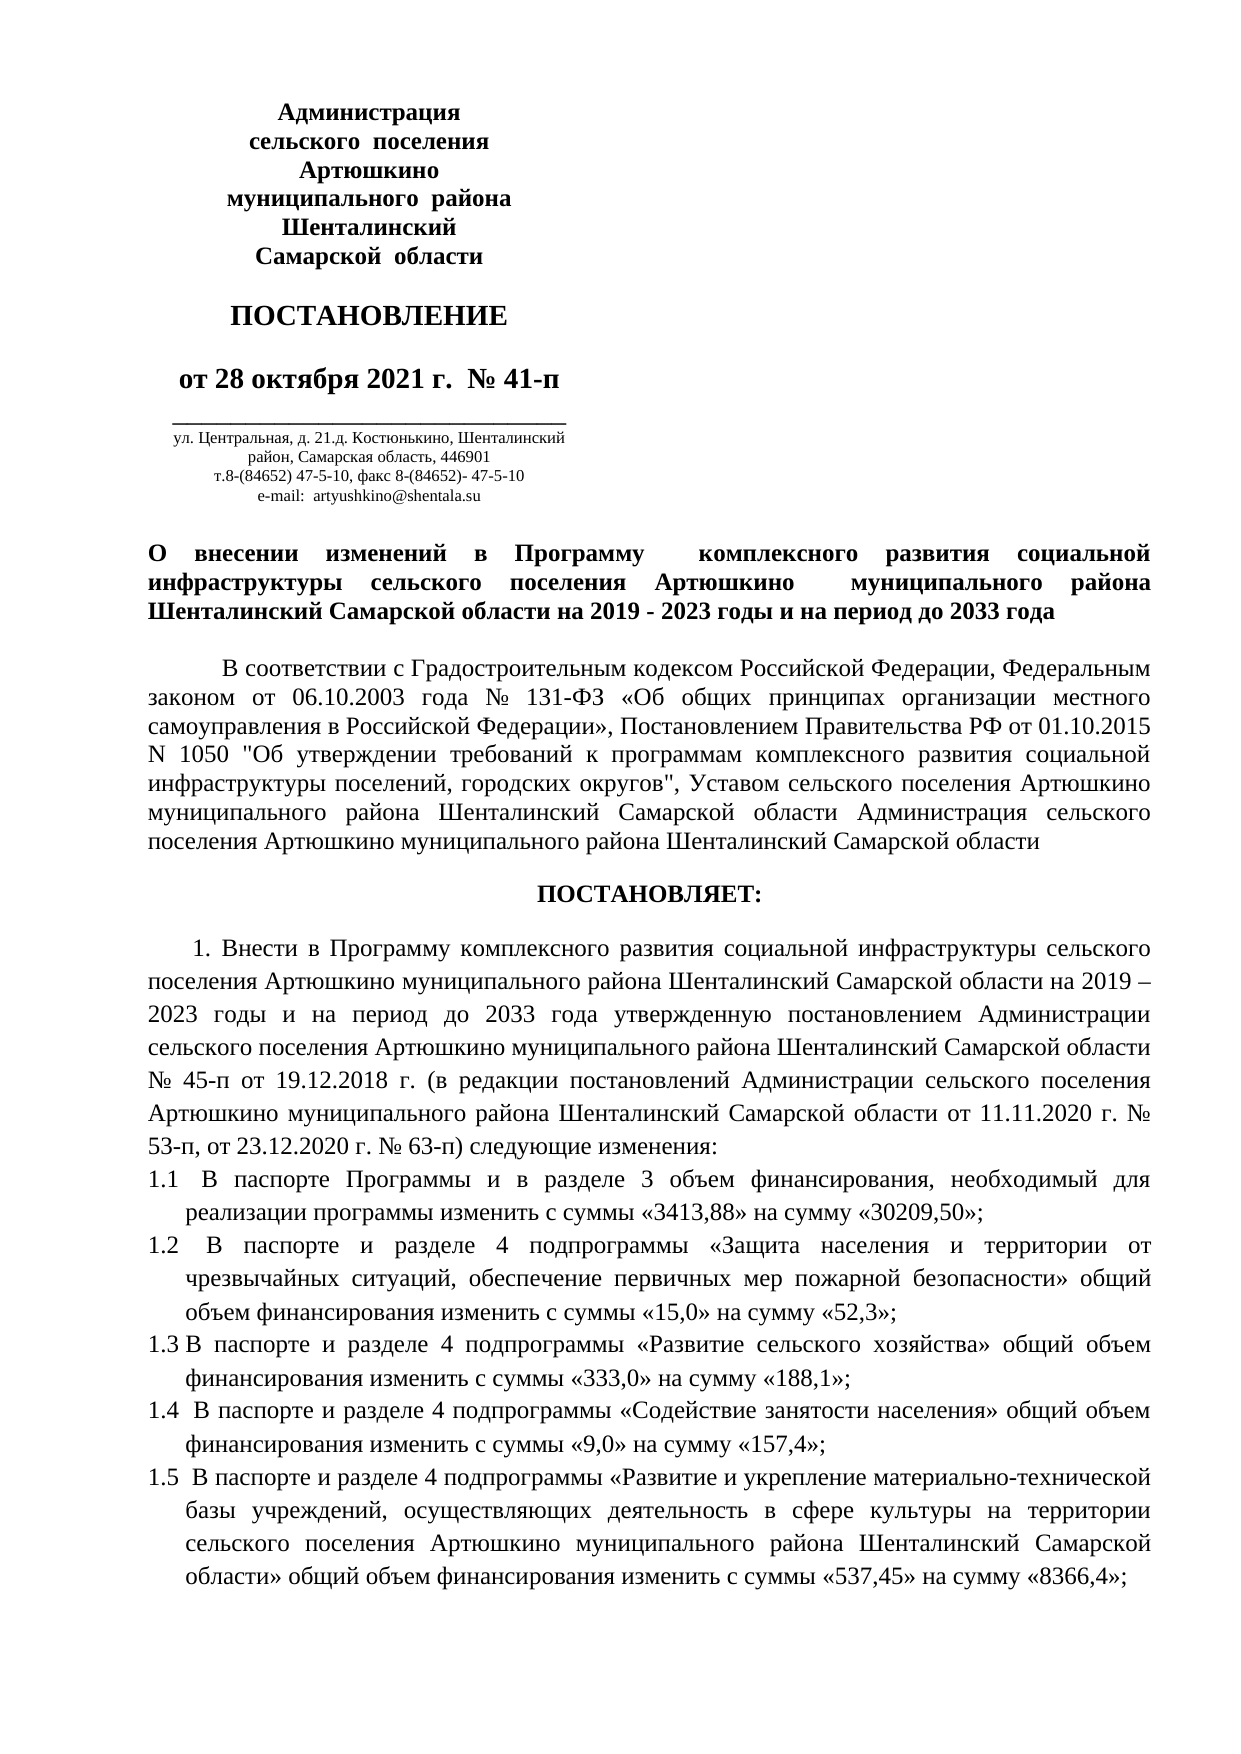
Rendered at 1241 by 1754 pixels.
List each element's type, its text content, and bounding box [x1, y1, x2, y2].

list В паспорте и разделе 4 подпрограммы «Защита населения и территории от чрезвычайных ситуаций, обеспечение первичных мер пожарной безопасности» общий объем финансирования изменить с суммы «15,0» на сумму «52,3»; [148, 1231, 1152, 1325]
list В паспорте и разделе 4 подпрограммы «Развитие и укрепление материально-технической базы учреждений, осуществляющих деятельность в сфере культуры на территории сельского поселения Артюшкино муниципального района Шенталинский Самарской области» общий объем финансирования изменить с суммы «537,45» на сумму «8366,4»; [148, 1462, 1152, 1589]
list В паспорте Программы и в разделе 3 объем финансирования, необходимый для реализации программы изменить с суммы «3413,88» на сумму «30209,50»; [148, 1164, 1152, 1226]
list Внести в Программу комплексного развития социальной инфраструктуры сельского поселения Артюшкино муниципального района Шенталинский Самарской области на 2019 – 2023 годы и на период до 2033 года утвержденную постановлением Администрации сельского поселения Артюшкино муниципального района Шенталинский Самарской области № 45-п от 19.12.2018 г. (в редакции постановлений Администрации сельского поселения Артюшкино муниципального района Шенталинский Самарской области от 11.11.2020 г. № 53-п, от 23.12.2020 г. № 63-п) следующие изменения: [148, 933, 1152, 1160]
list В паспорте и разделе 4 подпрограммы «Развитие сельского хозяйства» общий объем финансирования изменить с суммы «333,0» на сумму «188,1»; [148, 1329, 1152, 1391]
text О внесении изменений в Программу комплексного развития социальной инфраструктуры сельского поселения Артюшкино муниципального района Шенталинский Самарской области на 2019 - 2023 годы и на период до 2033 года [148, 538, 1152, 624]
text ПОСТАНОВЛЯЕТ: [148, 879, 1152, 908]
text В соответствии с Градостроительным кодексом Российской Федерации, Федеральным законом от 06.10.2003 года № 131-ФЗ «Об общих принципах организации местного самоуправления в Российской Федерации», Постановлением Правительства РФ от 01.10.2015 N 1050 "Об утверждении требований к программам комплексного развития социальной инфраструктуры поселений, городских округов", Уставом сельского поселения Артюшкино муниципального района Шенталинский Самарской области Администрация сельского поселения Артюшкино муниципального района Шенталинский Самарской области [148, 653, 1152, 854]
list В паспорте и разделе 4 подпрограммы «Содействие занятости населения» общий объем финансирования изменить с суммы «9,0» на сумму «157,4»; [148, 1396, 1152, 1457]
